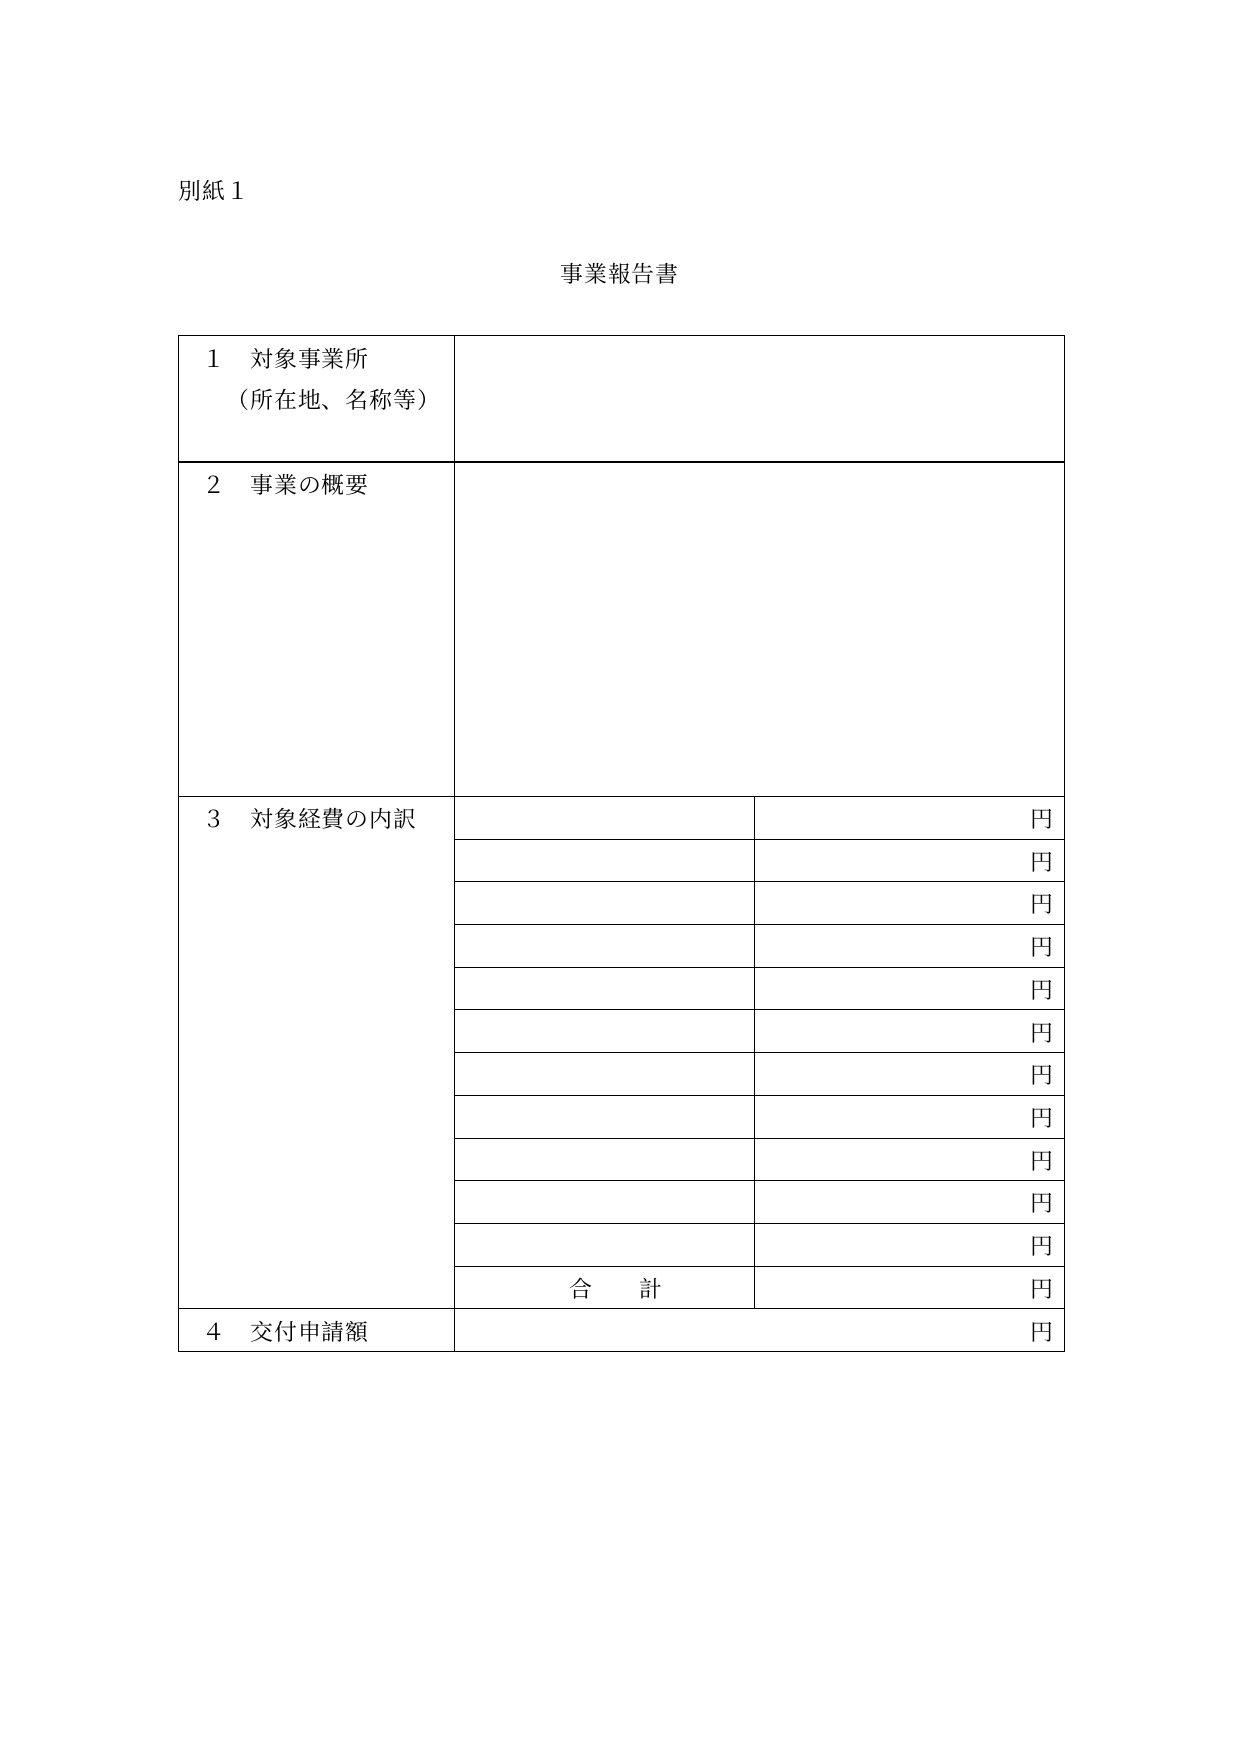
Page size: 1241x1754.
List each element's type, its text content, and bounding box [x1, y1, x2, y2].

table_cell ２ 事業の概要 [179, 463, 454, 796]
table_header [455, 336, 1064, 461]
table_cell 円 [755, 797, 1064, 838]
table_cell 円 [755, 925, 1064, 967]
table_cell [455, 797, 754, 838]
table_cell [455, 1053, 754, 1095]
table_cell [455, 1139, 754, 1180]
table_cell 円 [755, 1181, 1064, 1223]
text 別紙１ [179, 169, 1061, 210]
table_cell 円 [755, 882, 1064, 924]
table_cell 合計 [455, 1267, 754, 1308]
text 事業報告書 [179, 252, 1061, 294]
table_cell [455, 1181, 754, 1223]
table_cell 円 [755, 968, 1064, 1009]
table_cell [455, 463, 1064, 796]
table_cell 円 [755, 840, 1064, 881]
table_cell [455, 1010, 754, 1052]
table_cell [455, 1224, 754, 1266]
table_cell [455, 1096, 754, 1137]
table_cell 円 [755, 1096, 1064, 1137]
table_cell [455, 968, 754, 1009]
table_cell 円 [755, 1224, 1064, 1266]
table_cell 円 [755, 1053, 1064, 1095]
table_cell 円 [755, 1267, 1064, 1308]
table_cell 円 [455, 1309, 1064, 1351]
table_cell 円 [755, 1010, 1064, 1052]
table_cell 円 [755, 1139, 1064, 1180]
table_header １ 対象事業所 （所在地、名称等） [179, 336, 454, 461]
table_cell [455, 925, 754, 967]
table_cell [455, 882, 754, 924]
table_cell ３ 対象経費の内訳 [179, 797, 454, 1308]
table_cell ４ 交付申請額 [179, 1309, 454, 1351]
table_cell [455, 840, 754, 881]
